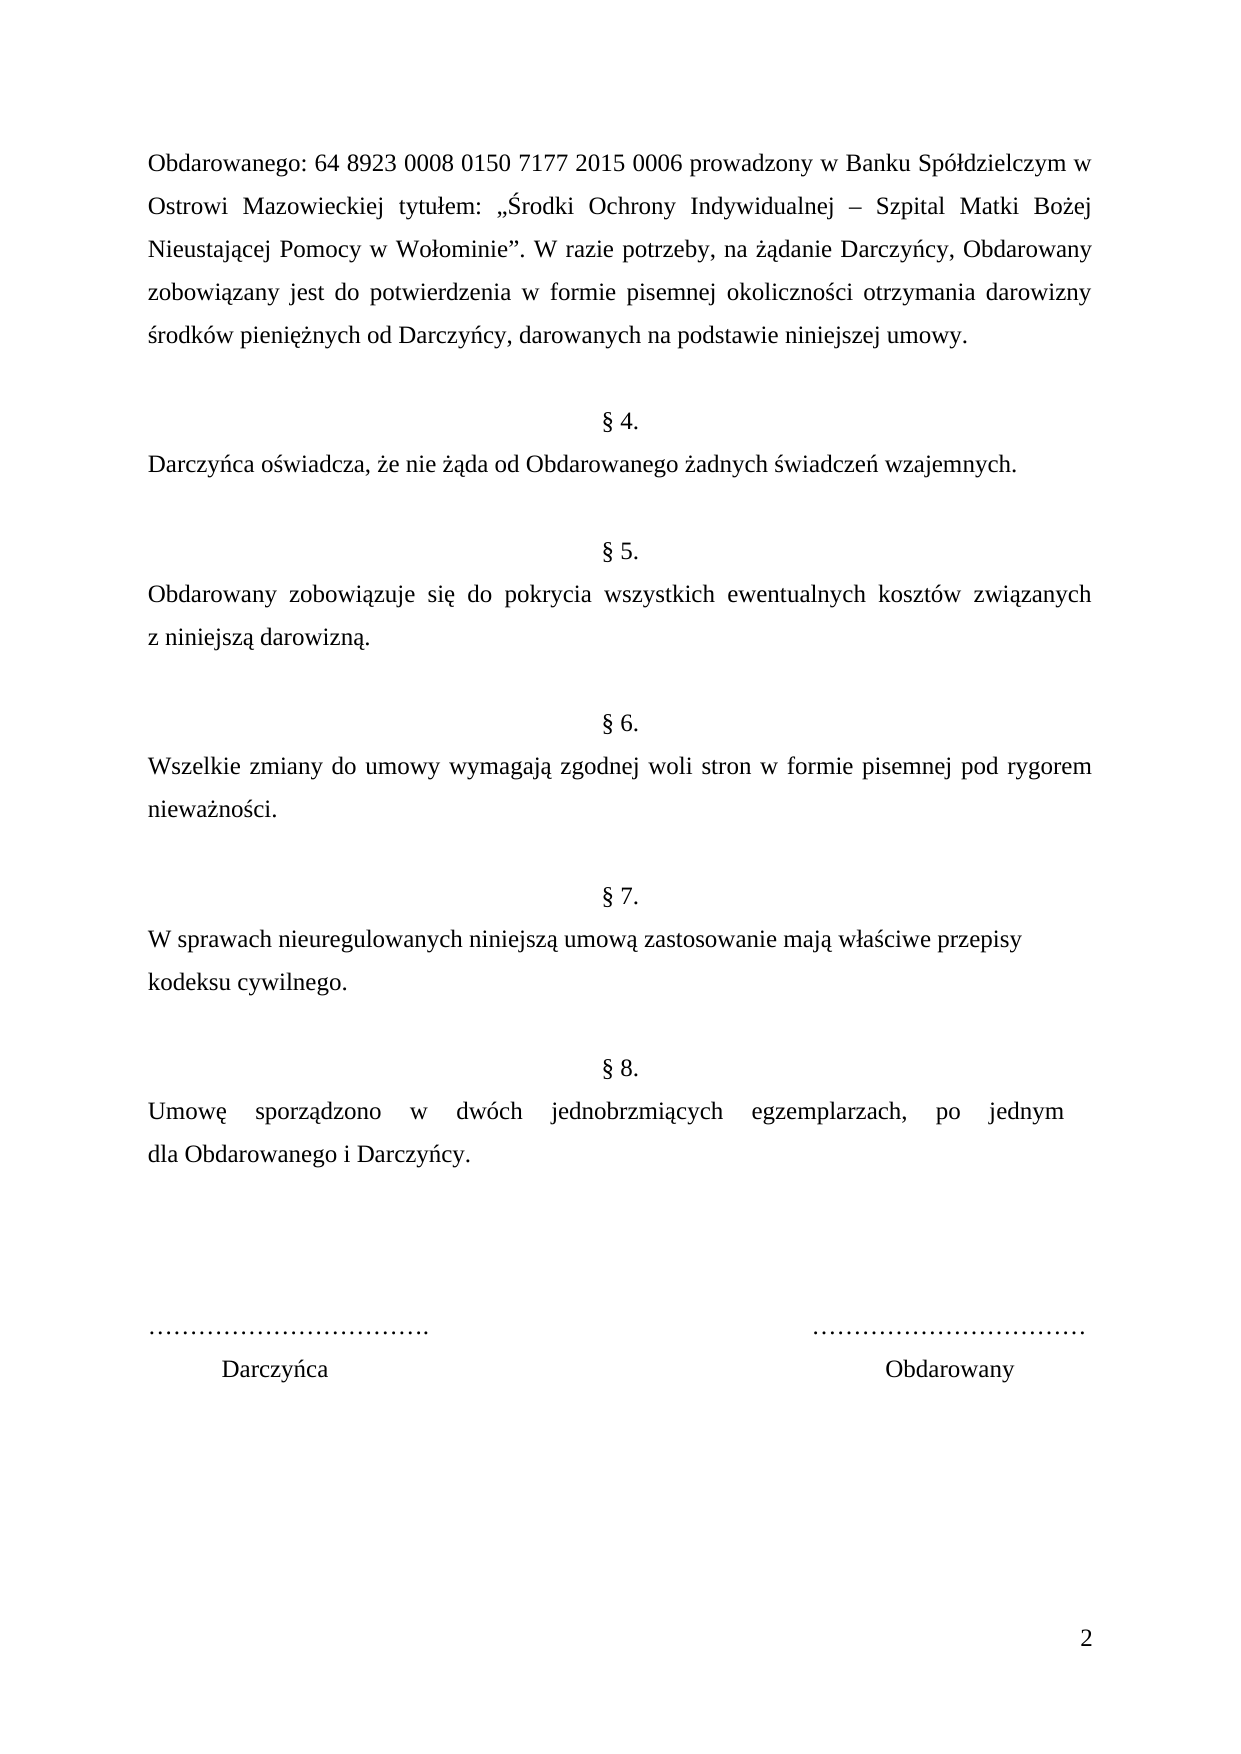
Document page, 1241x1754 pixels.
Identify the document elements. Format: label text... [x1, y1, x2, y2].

text Obdarowany zobowiązuje się do pokrycia wszystkich ewentualnych kosztów związanych z niniejszą darowizną. [148, 579, 1093, 651]
text § 8. [148, 1053, 1093, 1082]
text Umowę sporządzono w dwóch jednobrzmiących egzemplarzach, po jednym dla Obdarowanego i Darczyńcy. [148, 1096, 1093, 1168]
text Darczyńca Obdarowany [148, 1354, 1093, 1383]
text ……………………………. …………………………… [148, 1311, 1093, 1340]
text Wszelkie zmiany do umowy wymagają zgodnej woli stron w formie pisemnej pod rygorem nieważności. [148, 751, 1093, 823]
text Darczyńca oświadcza, że nie żąda od Obdarowanego żadnych świadczeń wzajemnych. [148, 449, 1093, 478]
text § 4. [148, 406, 1093, 435]
text § 5. [148, 536, 1093, 564]
text § 6. [148, 708, 1093, 737]
text W sprawach nieuregulowanych niniejszą umową zastosowanie mają właściwe przepisy kodeksu cywilnego. [148, 924, 1093, 996]
text § 7. [148, 881, 1093, 909]
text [148, 148, 1093, 349]
